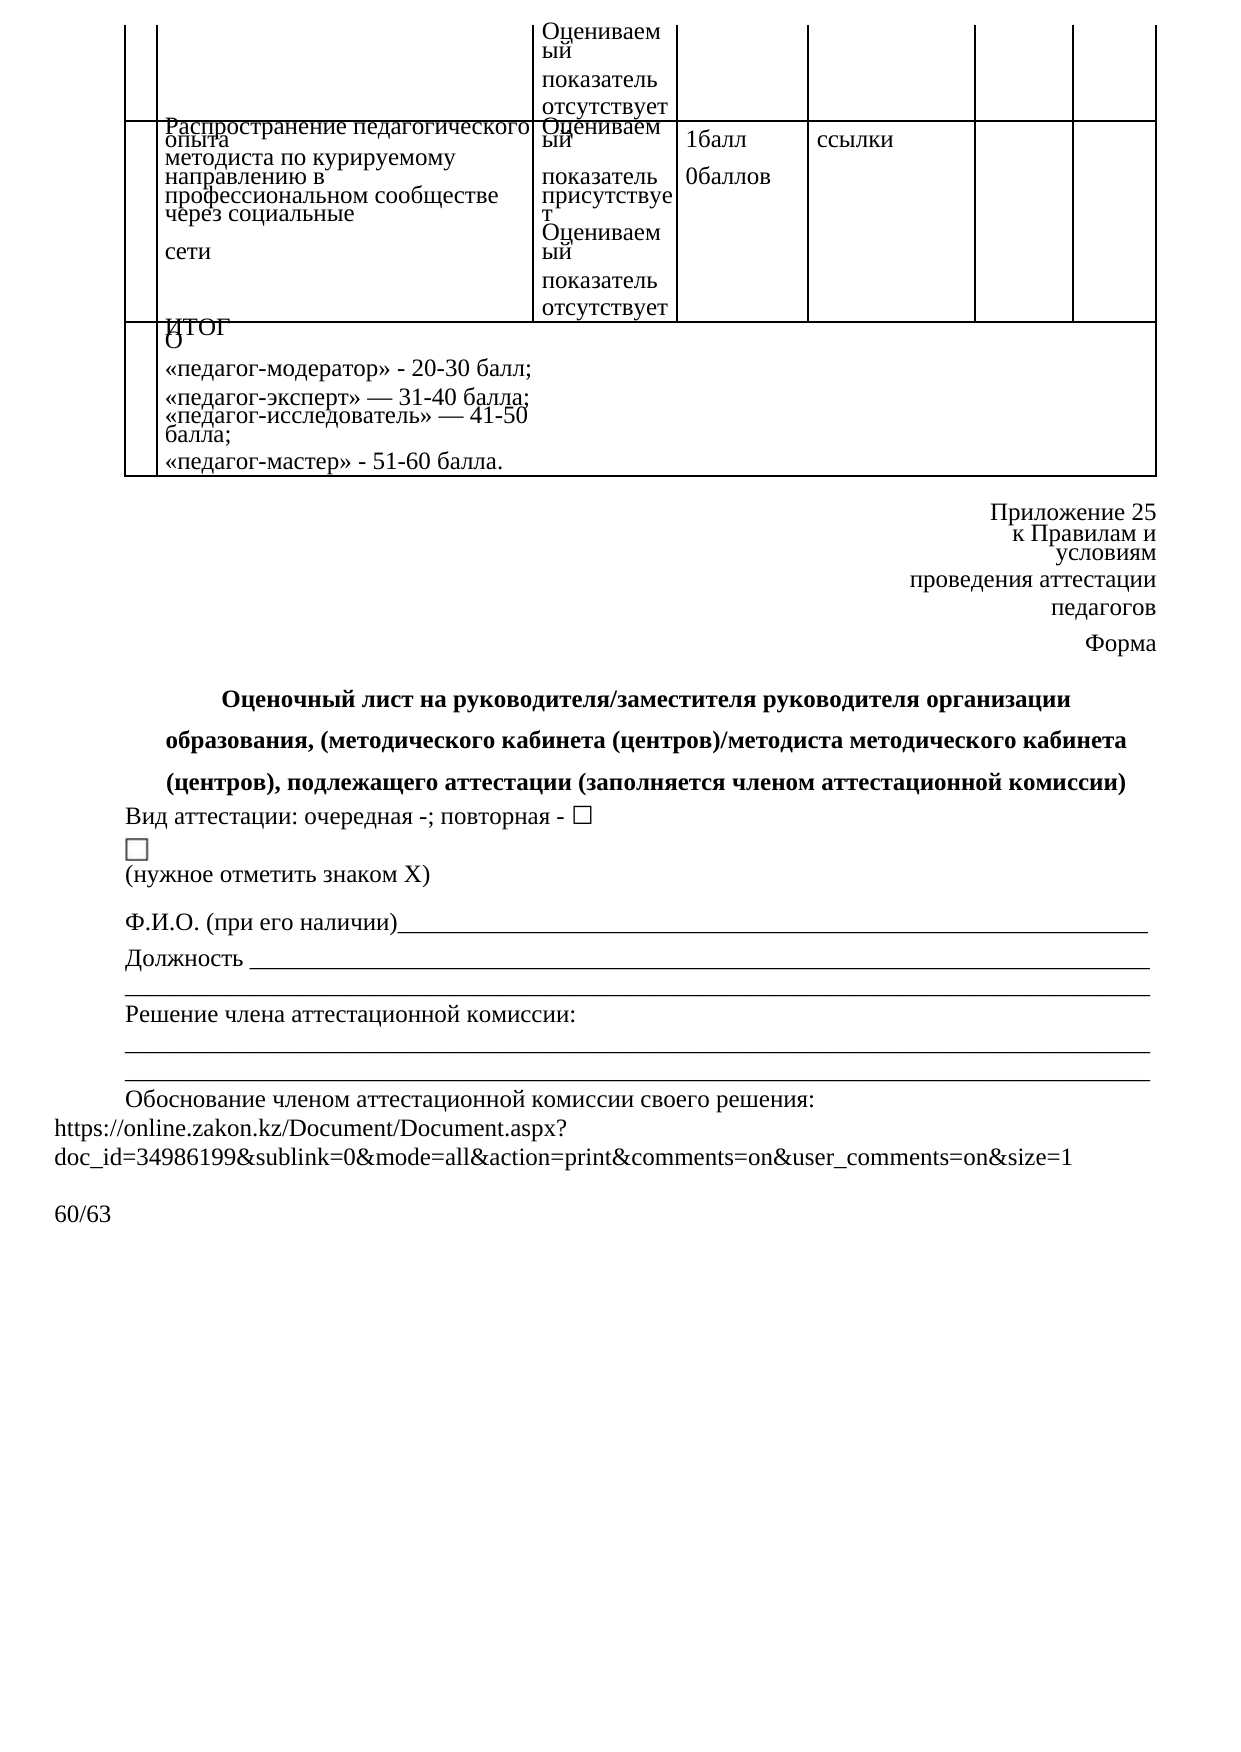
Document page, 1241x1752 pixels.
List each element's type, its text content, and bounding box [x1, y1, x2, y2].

text https://online.zakon.kz/Document/Document.aspx?doc_id=34986199&sublink=0&mode=all&action=print&comments=on&user_comments=on&size=1 60/63 [54, 1113, 1186, 1228]
text (нужное отметить знаком X) [125, 859, 1186, 888]
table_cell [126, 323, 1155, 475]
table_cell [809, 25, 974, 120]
text Ф.И.О. (при его наличии)____________________________________________________________ [125, 907, 1186, 935]
text Оценочный лист на руководителя/заместителя руководителя организации образования, (методического кабинета (центров)/методиста методического кабинета (центров), подлежащего аттестации (заполняется членом аттестационной комиссии) [148, 684, 1144, 796]
text __________________________________________________________________________________ [125, 1056, 1186, 1084]
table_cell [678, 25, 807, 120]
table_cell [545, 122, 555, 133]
text __________________________________________________________________________________ [125, 1028, 1186, 1056]
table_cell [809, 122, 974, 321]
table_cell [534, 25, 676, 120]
text Должность ________________________________________________________________________ [125, 943, 1186, 972]
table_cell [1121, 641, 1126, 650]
text __________________________________________________________________________________ [125, 972, 1186, 999]
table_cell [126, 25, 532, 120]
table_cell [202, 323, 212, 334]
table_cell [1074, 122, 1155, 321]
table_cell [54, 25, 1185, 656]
text Вид аттестации: очередная -; повторная - ☐ [125, 809, 1186, 829]
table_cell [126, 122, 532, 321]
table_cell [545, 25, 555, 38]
picture [123, 835, 152, 866]
text Решение члена аттестационной комиссии: [125, 999, 1186, 1028]
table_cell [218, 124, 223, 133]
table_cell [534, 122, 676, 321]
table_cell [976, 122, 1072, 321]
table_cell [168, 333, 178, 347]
text Обоснование членом аттестационной комиссии своего решения: [125, 1084, 1186, 1113]
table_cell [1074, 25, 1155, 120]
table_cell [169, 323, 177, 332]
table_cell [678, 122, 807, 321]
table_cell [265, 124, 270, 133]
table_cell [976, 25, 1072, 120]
